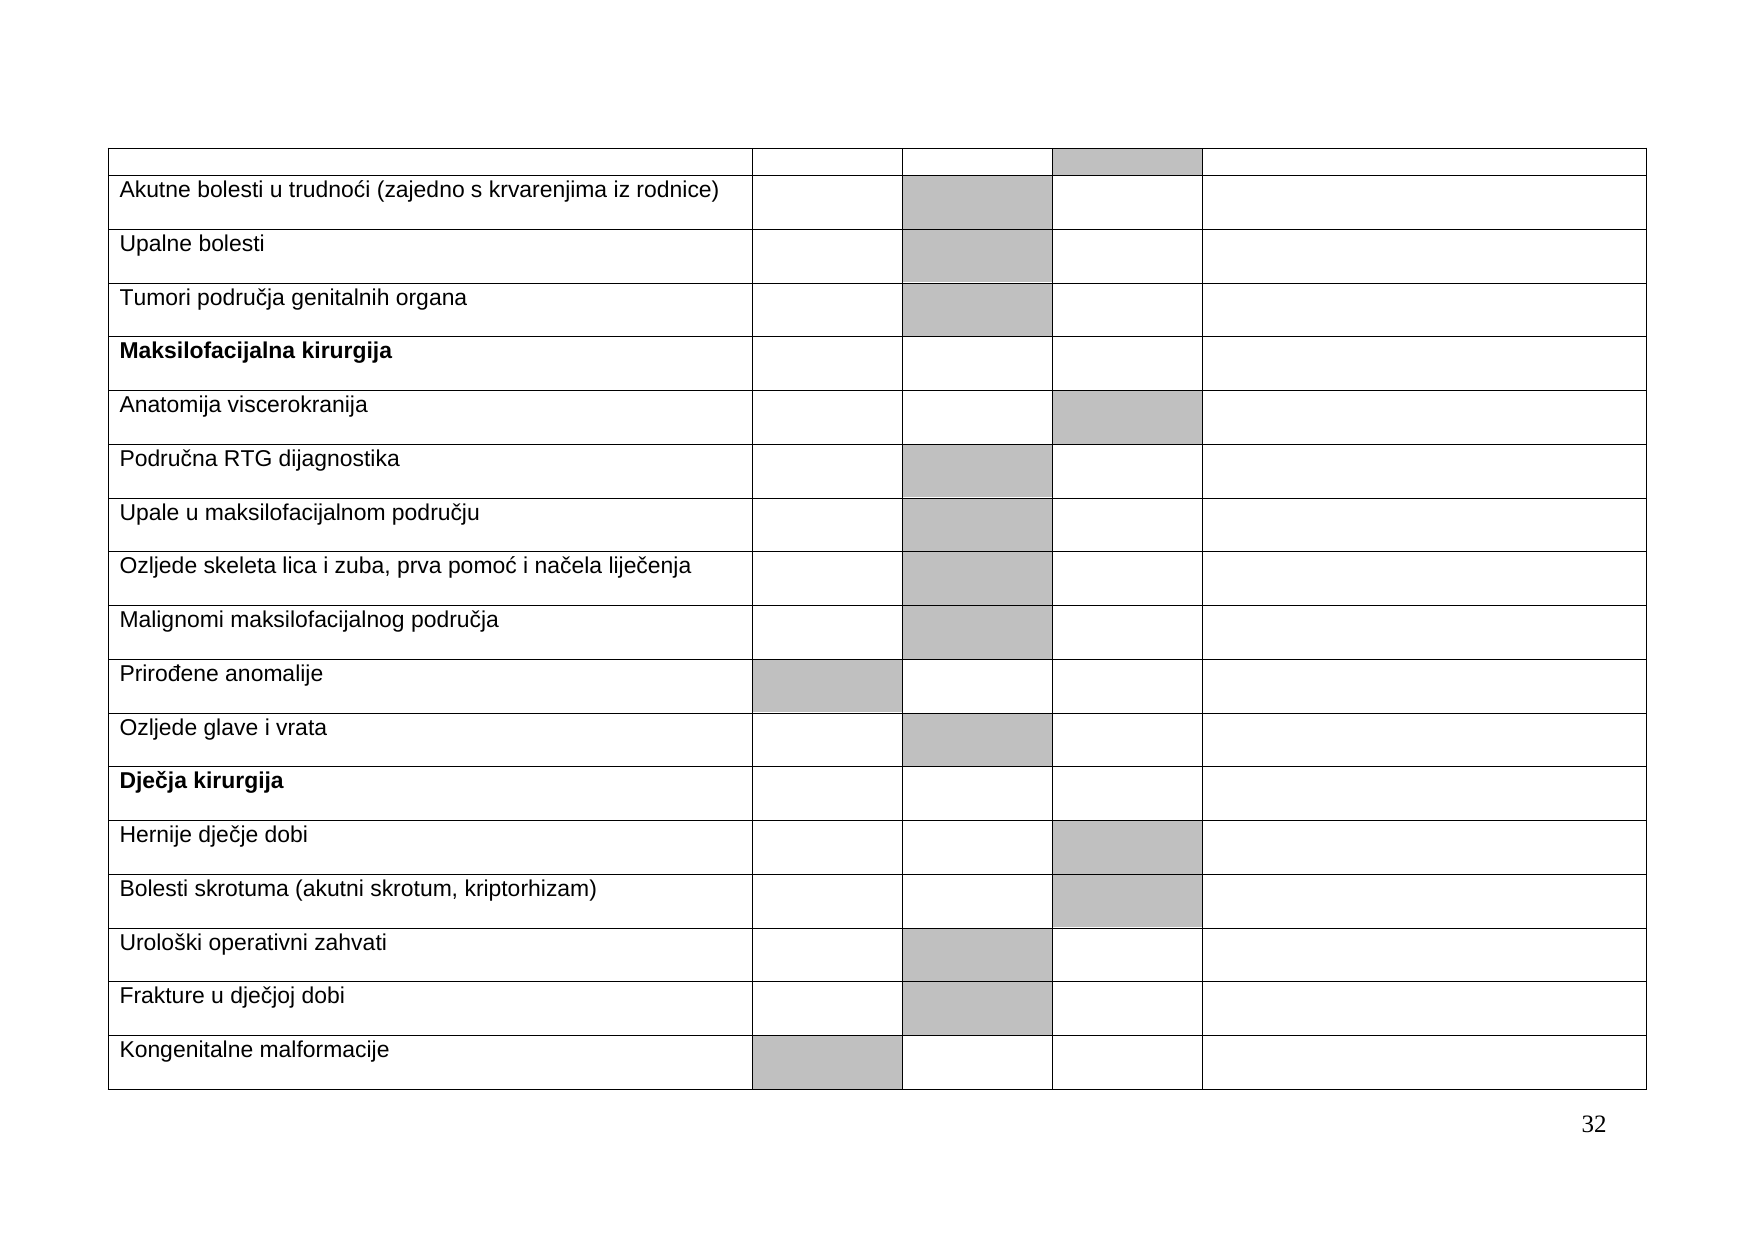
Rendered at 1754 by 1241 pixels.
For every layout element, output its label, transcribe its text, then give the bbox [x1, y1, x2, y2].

table_cell [753, 552, 902, 605]
table_cell [1053, 821, 1202, 874]
table_cell Bolesti skrotuma (akutni skrotum, kriptorhizam) [109, 875, 752, 927]
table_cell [109, 149, 752, 175]
table_cell Kongenitalne malformacije [109, 1036, 752, 1089]
table_cell [903, 499, 1052, 551]
table_cell [1053, 660, 1202, 712]
table_cell Upalne bolesti [109, 230, 752, 282]
table_cell [753, 337, 902, 390]
table_cell [903, 767, 1052, 820]
table_cell Akutne bolesti u trudnoći (zajedno s krvarenjima iz rodnice) [109, 176, 752, 229]
table_cell [753, 714, 902, 766]
table_cell [753, 821, 902, 874]
table_cell [1203, 1036, 1646, 1089]
table_cell [1053, 714, 1202, 766]
table_cell [1053, 499, 1202, 551]
table_cell [1053, 606, 1202, 659]
table_cell [903, 284, 1052, 336]
table_cell [1053, 284, 1202, 336]
table_cell [903, 445, 1052, 497]
table_cell [903, 875, 1052, 927]
table_cell [753, 499, 902, 551]
table_cell Hernije dječje dobi [109, 821, 752, 874]
table_cell [753, 149, 902, 175]
table_cell [903, 821, 1052, 874]
table_cell [1203, 929, 1646, 981]
table_cell [1203, 176, 1646, 229]
table_cell [903, 606, 1052, 659]
table_cell [1053, 929, 1202, 981]
table_cell [1053, 176, 1202, 229]
table_cell [903, 337, 1052, 390]
table_cell Anatomija viscerokranija [109, 391, 752, 444]
table_cell Prirođene anomalije [109, 660, 752, 712]
table_cell [1203, 767, 1646, 820]
table_cell [1053, 875, 1202, 927]
table_cell Frakture u dječjoj dobi [109, 982, 752, 1035]
table_cell Tumori područja genitalnih organa [109, 284, 752, 336]
table_cell [903, 149, 1052, 175]
table_cell [1053, 552, 1202, 605]
table_cell [1203, 714, 1646, 766]
table_cell [1203, 230, 1646, 282]
table_cell [1053, 445, 1202, 497]
table_cell Dječja kirurgija [109, 767, 752, 820]
table_cell [903, 230, 1052, 282]
table_cell [1203, 337, 1646, 390]
table_cell [753, 445, 902, 497]
table_cell [1203, 660, 1646, 712]
table_cell [1203, 821, 1646, 874]
table_cell Malignomi maksilofacijalnog područja [109, 606, 752, 659]
table_cell [903, 929, 1052, 981]
table_cell [753, 929, 902, 981]
table_cell [753, 284, 902, 336]
table_cell [903, 391, 1052, 444]
table_cell [903, 552, 1052, 605]
table_cell [903, 176, 1052, 229]
table_cell [1053, 230, 1202, 282]
table_cell [753, 767, 902, 820]
table_cell Područna RTG dijagnostika [109, 445, 752, 497]
table_cell [1203, 284, 1646, 336]
table_cell [753, 982, 902, 1035]
table_cell [903, 660, 1052, 712]
table_cell Ozljede glave i vrata [109, 714, 752, 766]
table_cell [903, 982, 1052, 1035]
table_cell [1203, 149, 1646, 175]
table_cell [753, 1036, 902, 1089]
table_cell Upale u maksilofacijalnom području [109, 499, 752, 551]
table_cell Urološki operativni zahvati [109, 929, 752, 981]
table_cell [1203, 391, 1646, 444]
table_cell [903, 1036, 1052, 1089]
table_cell [903, 714, 1052, 766]
table_cell [1203, 552, 1646, 605]
table_cell [1053, 982, 1202, 1035]
table_cell [1053, 149, 1202, 175]
table_cell [1053, 337, 1202, 390]
table_cell [1203, 982, 1646, 1035]
table_cell [1053, 767, 1202, 820]
table_cell [1203, 606, 1646, 659]
table_cell [753, 660, 902, 712]
table_cell [753, 391, 902, 444]
table_cell Maksilofacijalna kirurgija [109, 337, 752, 390]
table_cell [1053, 1036, 1202, 1089]
table_cell [753, 230, 902, 282]
table_cell [753, 606, 902, 659]
table_cell Ozljede skeleta lica i zuba, prva pomoć i načela liječenja [109, 552, 752, 605]
table_cell [753, 875, 902, 927]
table_cell [753, 176, 902, 229]
table_cell [1203, 875, 1646, 927]
table_cell [1203, 499, 1646, 551]
table_cell [1203, 445, 1646, 497]
table_cell [1053, 391, 1202, 444]
